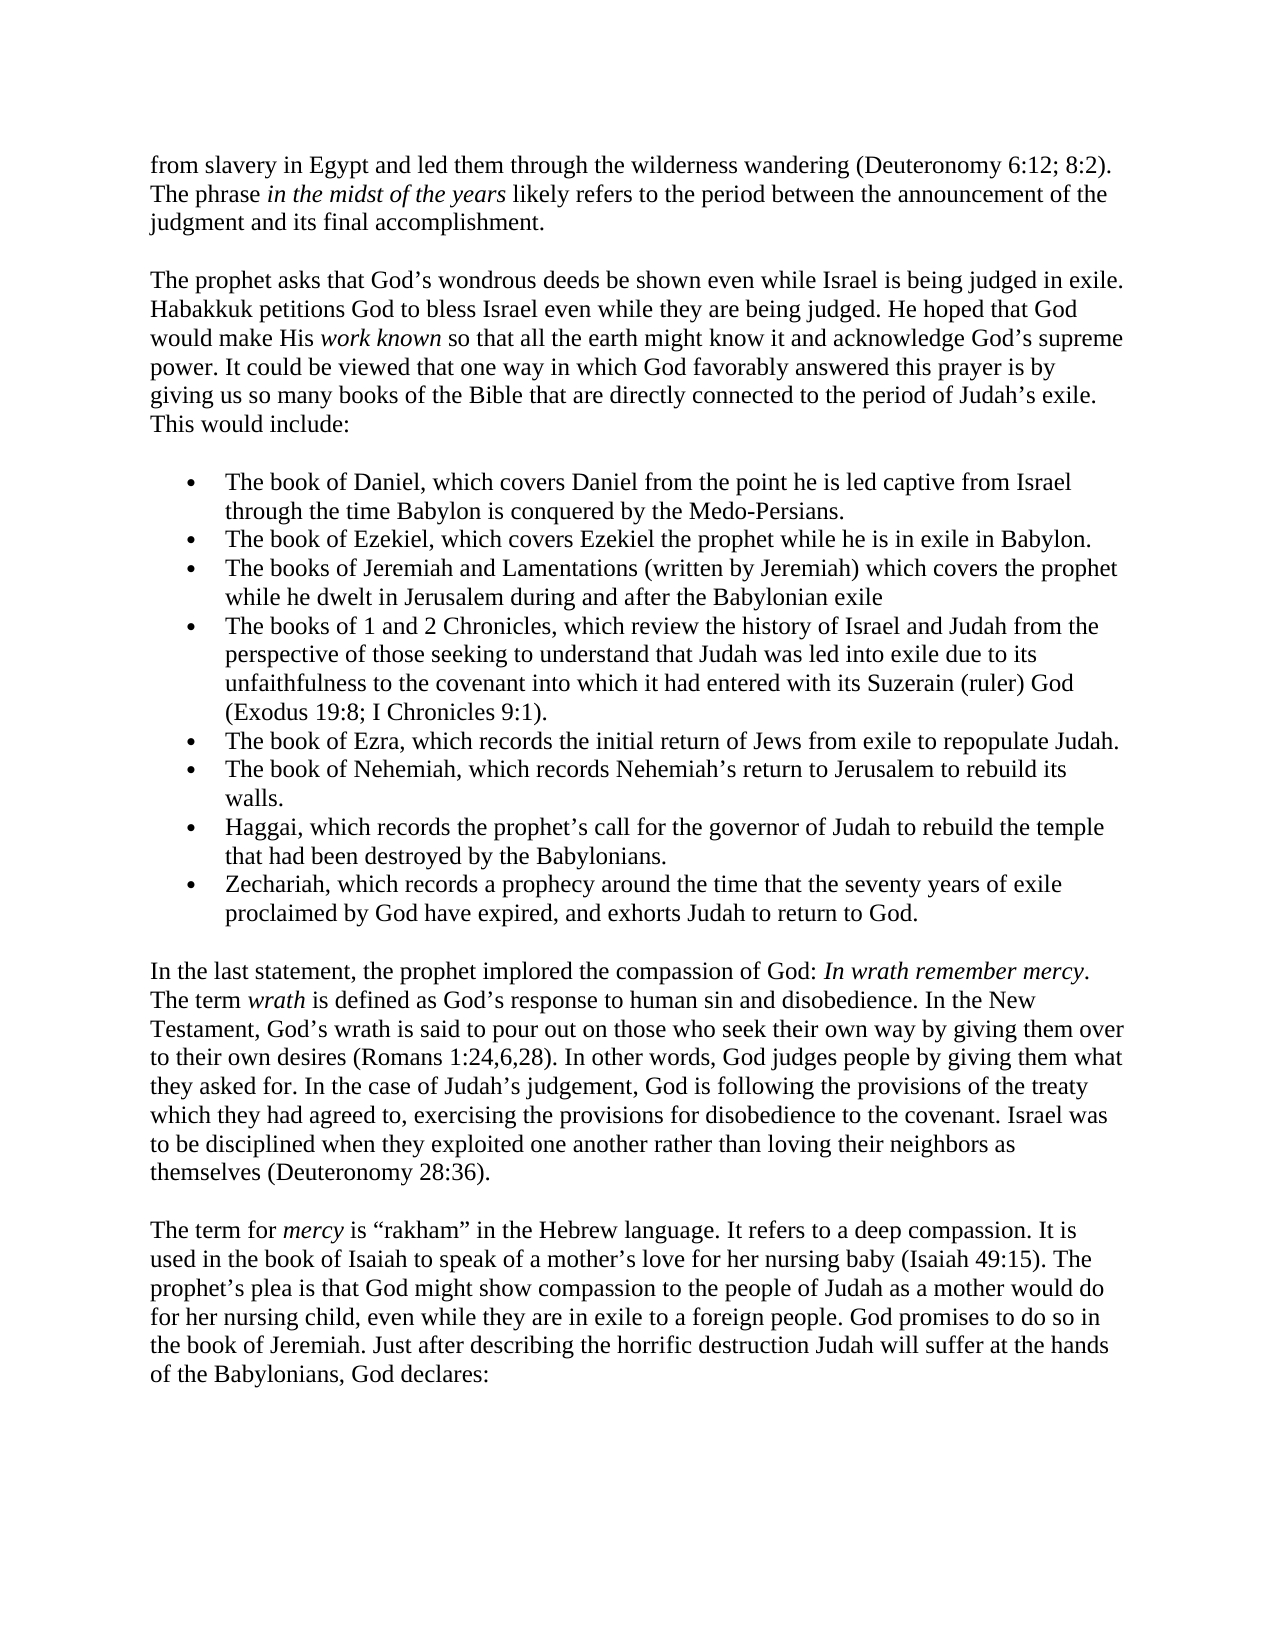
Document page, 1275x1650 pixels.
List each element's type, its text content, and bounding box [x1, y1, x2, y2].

text In the last statement, the prophet implored the compassion of God: In wrath remember mercy. The term wrath is defined as God’s response to human sin and disobedience. In the New Testament, God’s wrath is said to pour out on those who seek their own way by giving them over to their own desires (Romans 1:24,6,28). In other words, God judges people by giving them what they asked for. In the case of Judah’s judgement, God is following the provisions of the treaty which they had agreed to, exercising the provisions for disobedience to the covenant. Israel was to be disciplined when they exploited one another rather than loving their neighbors as themselves (Deuteronomy 28:36). [150, 956, 1125, 1186]
list Haggai, which records the prophet’s call for the governor of Judah to rebuild the temple that had been destroyed by the Babylonians. [187, 812, 1125, 869]
list The book of Ezra, which records the initial return of Jews from exile to repopulate Judah. [187, 726, 1125, 754]
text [150, 150, 1125, 236]
list The book of Daniel, which covers Daniel from the point he is led captive from Israel through the time Babylon is conquered by the Medo-Persians. [187, 467, 1125, 524]
list The books of 1 and 2 Chronicles, which review the history of Israel and Judah from the perspective of those seeking to understand that Judah was led into exile due to its unfaithfulness to the covenant into which it had entered with its Suzerain (ruler) God (Exodus 19:8; I Chronicles 9:1). [187, 611, 1125, 726]
list The book of Ezekiel, which covers Ezekiel the prophet while he is in exile in Babylon. [187, 524, 1125, 553]
list Zechariah, which records a prophecy around the time that the seventy years of exile proclaimed by God have expired, and exhorts Judah to return to God. [187, 869, 1125, 927]
list The books of Jeremiah and Lamentations (written by Jeremiah) which covers the prophet while he dwelt in Jerusalem during and after the Babylonian exile [187, 553, 1125, 611]
text The term for mercy is “rakham” in the Hebrew language. It refers to a deep compassion. It is used in the book of Isaiah to speak of a mother’s love for her nursing baby (Isaiah 49:15). The prophet’s plea is that God might show compassion to the people of Judah as a mother would do for her nursing child, even while they are in exile to a foreign people. God promises to do so in the book of Jeremiah. Just after describing the horrific destruction Judah will suffer at the hands of the Babylonians, God declares: [150, 1215, 1125, 1388]
list The book of Nehemiah, which records Nehemiah’s return to Jerusalem to rebuild its walls. [187, 754, 1125, 812]
text The prophet asks that God’s wondrous deeds be shown even while Israel is being judged in exile. Habakkuk petitions God to bless Israel even while they are being judged. He hoped that God would make His work known so that all the earth might know it and acknowledge God’s supreme power. It could be viewed that one way in which God favorably answered this prayer is by giving us so many books of the Bible that are directly connected to the period of Judah’s exile. This would include: [150, 265, 1125, 438]
